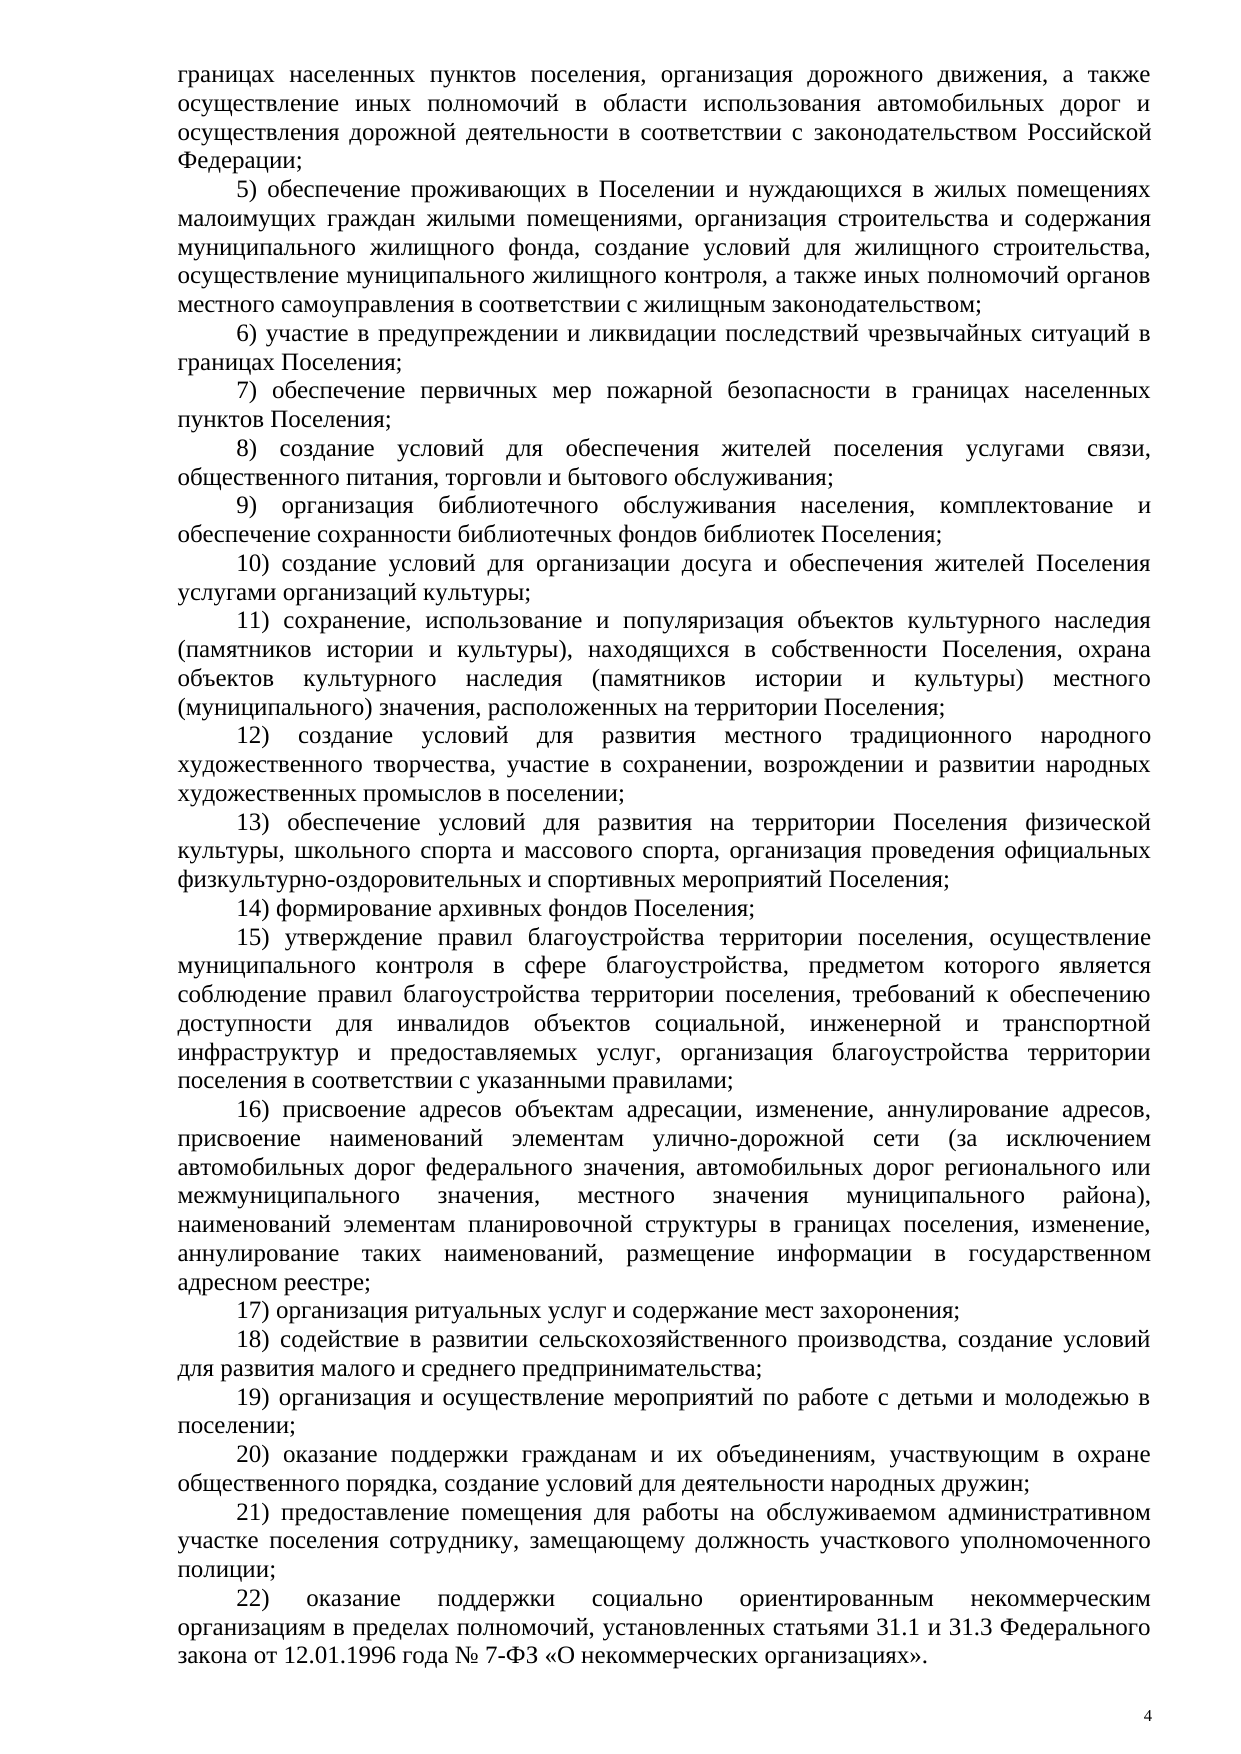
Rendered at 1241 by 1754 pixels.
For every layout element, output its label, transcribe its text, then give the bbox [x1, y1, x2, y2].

text 15) утверждение правил благоустройства территории поселения, осуществление муниципального контроля в сфере благоустройства, предметом которого является соблюдение правил благоустройства территории поселения, требований к обеспечению доступности для инвалидов объектов социальной, инженерной и транспортной инфраструктур и предоставляемых услуг, организация благоустройства территории поселения в соответствии с указанными правилами; [177, 922, 1152, 1094]
text 7) обеспечение первичных мер пожарной безопасности в границах населенных пунктов Поселения; [177, 375, 1152, 433]
text 11) сохранение, использование и популяризация объектов культурного наследия (памятников истории и культуры), находящихся в собственности Поселения, охрана объектов культурного наследия (памятников истории и культуры) местного (муниципального) значения, расположенных на территории Поселения; [177, 605, 1152, 720]
text 17) организация ритуальных услуг и содержание мест захоронения; [177, 1295, 1152, 1324]
text 13) обеспечение условий для развития на территории Поселения физической культуры, школьного спорта и массового спорта, организация проведения официальных физкультурно-оздоровительных и спортивных мероприятий Поселения; [177, 807, 1152, 893]
text 6) участие в предупреждении и ликвидации последствий чрезвычайных ситуаций в границах Поселения; [177, 318, 1152, 375]
text 9) организация библиотечного обслуживания населения, комплектование и обеспечение сохранности библиотечных фондов библиотек Поселения; [177, 490, 1152, 548]
text 16) присвоение адресов объектам адресации, изменение, аннулирование адресов, присвоение наименований элементам улично-дорожной сети (за исключением автомобильных дорог федерального значения, автомобильных дорог регионального или межмуниципального значения, местного значения муниципального района), наименований элементам планировочной структуры в границах поселения, изменение, аннулирование таких наименований, размещение информации в государственном адресном реестре; [177, 1094, 1152, 1295]
text 18) содействие в развитии сельскохозяйственного производства, создание условий для развития малого и среднего предпринимательства; [177, 1324, 1152, 1382]
text 10) создание условий для организации досуга и обеспечения жителей Поселения услугами организаций культуры; [177, 548, 1152, 605]
text 21) предоставление помещения для работы на обслуживаемом административном участке поселения сотруднику, замещающему должность участкового уполномоченного полиции; [177, 1497, 1152, 1583]
text 12) создание условий для развития местного традиционного народного художественного творчества, участие в сохранении, возрождении и развитии народных художественных промыслов в поселении; [177, 720, 1152, 807]
text 22) оказание поддержки социально ориентированным некоммерческим организациям в пределах полномочий, установленных статьями 31.1 и 31.3 Федерального закона от 12.01.1996 года № 7-ФЗ «О некоммерческих организациях». [177, 1583, 1152, 1669]
text 8) создание условий для обеспечения жителей поселения услугами связи, общественного питания, торговли и бытового обслуживания; [177, 433, 1152, 490]
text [177, 59, 1152, 174]
text 19) организация и осуществление мероприятий по работе с детьми и молодежью в поселении; [177, 1382, 1152, 1439]
text 5) обеспечение проживающих в Поселении и нуждающихся в жилых помещениях малоимущих граждан жилыми помещениями, организация строительства и содержания муниципального жилищного фонда, создание условий для жилищного строительства, осуществление муниципального жилищного контроля, а также иных полномочий органов местного самоуправления в соответствии с жилищным законодательством; [177, 174, 1152, 318]
text 20) оказание поддержки гражданам и их объединениям, участвующим в охране общественного порядка, создание условий для деятельности народных дружин; [177, 1439, 1152, 1497]
text 14) формирование архивных фондов Поселения; [177, 893, 1152, 922]
